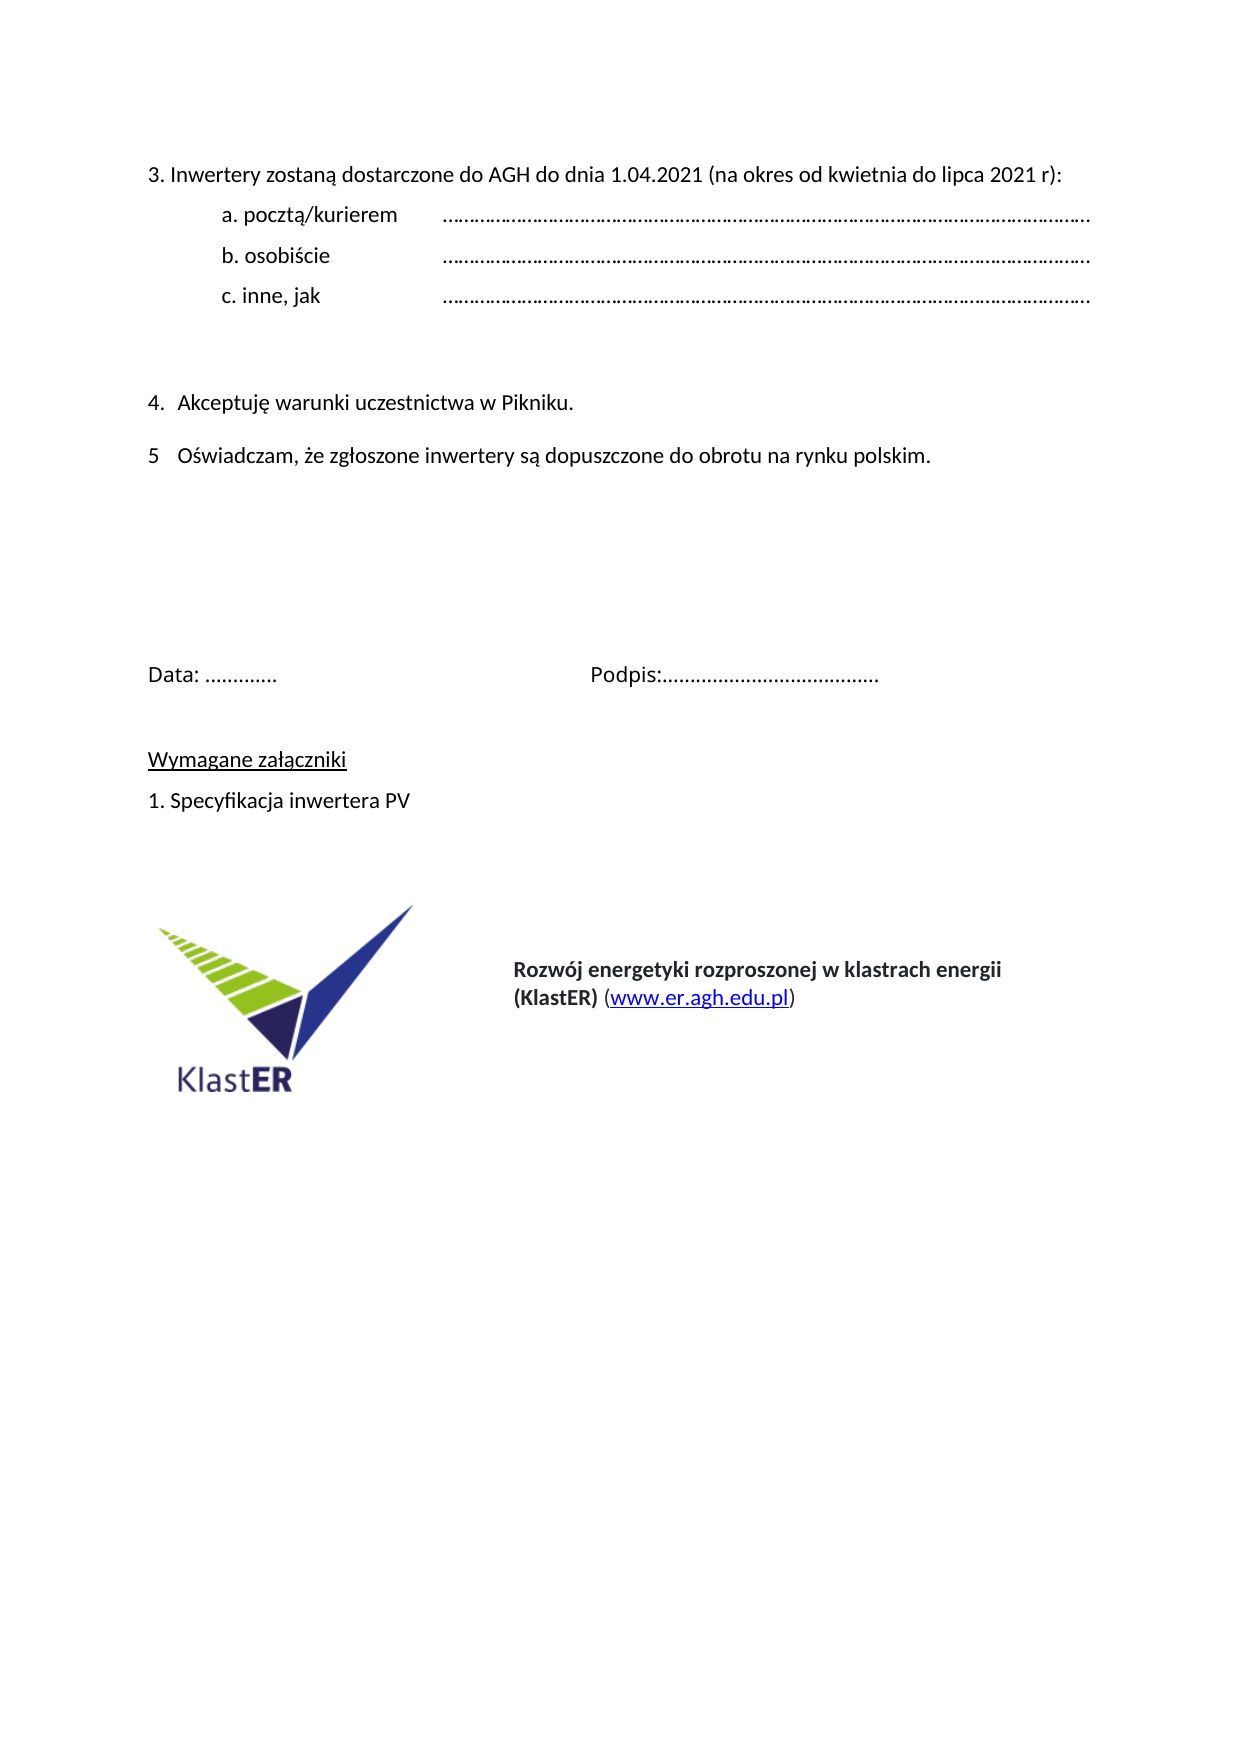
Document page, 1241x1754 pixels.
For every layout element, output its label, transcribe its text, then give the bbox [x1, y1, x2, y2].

text Data: ............. Podpis:....................................... [148, 660, 1093, 688]
table_header [148, 899, 502, 1092]
text a. pocztą/kurierem …………………………………………………………………………………………………………… [148, 201, 1093, 229]
text 1. Specyfikacja inwertera PV [148, 786, 1093, 814]
text 3. Inwertery zostaną dostarczone do AGH do dnia 1.04.2021 (na okres od kwietnia do lipca 2021 r): [148, 160, 1093, 188]
text 5 Oświadczam, że zgłoszone inwertery są dopuszczone do obrotu na rynku polskim. [148, 441, 1093, 469]
table_header Rozwój energetyki rozproszonej w klastrach energii (KlastER) (www.er.agh.edu.pl) [502, 899, 1092, 1092]
text Wymagane załączniki [148, 745, 1093, 773]
text 4. Akceptuję warunki uczestnictwa w Pikniku. [148, 388, 1093, 416]
text b. osobiście …………………………………………………………………………………………………………… [148, 241, 1093, 269]
text c. inne, jak …………………………………………………………………………………………………………… [148, 282, 1093, 310]
picture [158, 904, 413, 1092]
